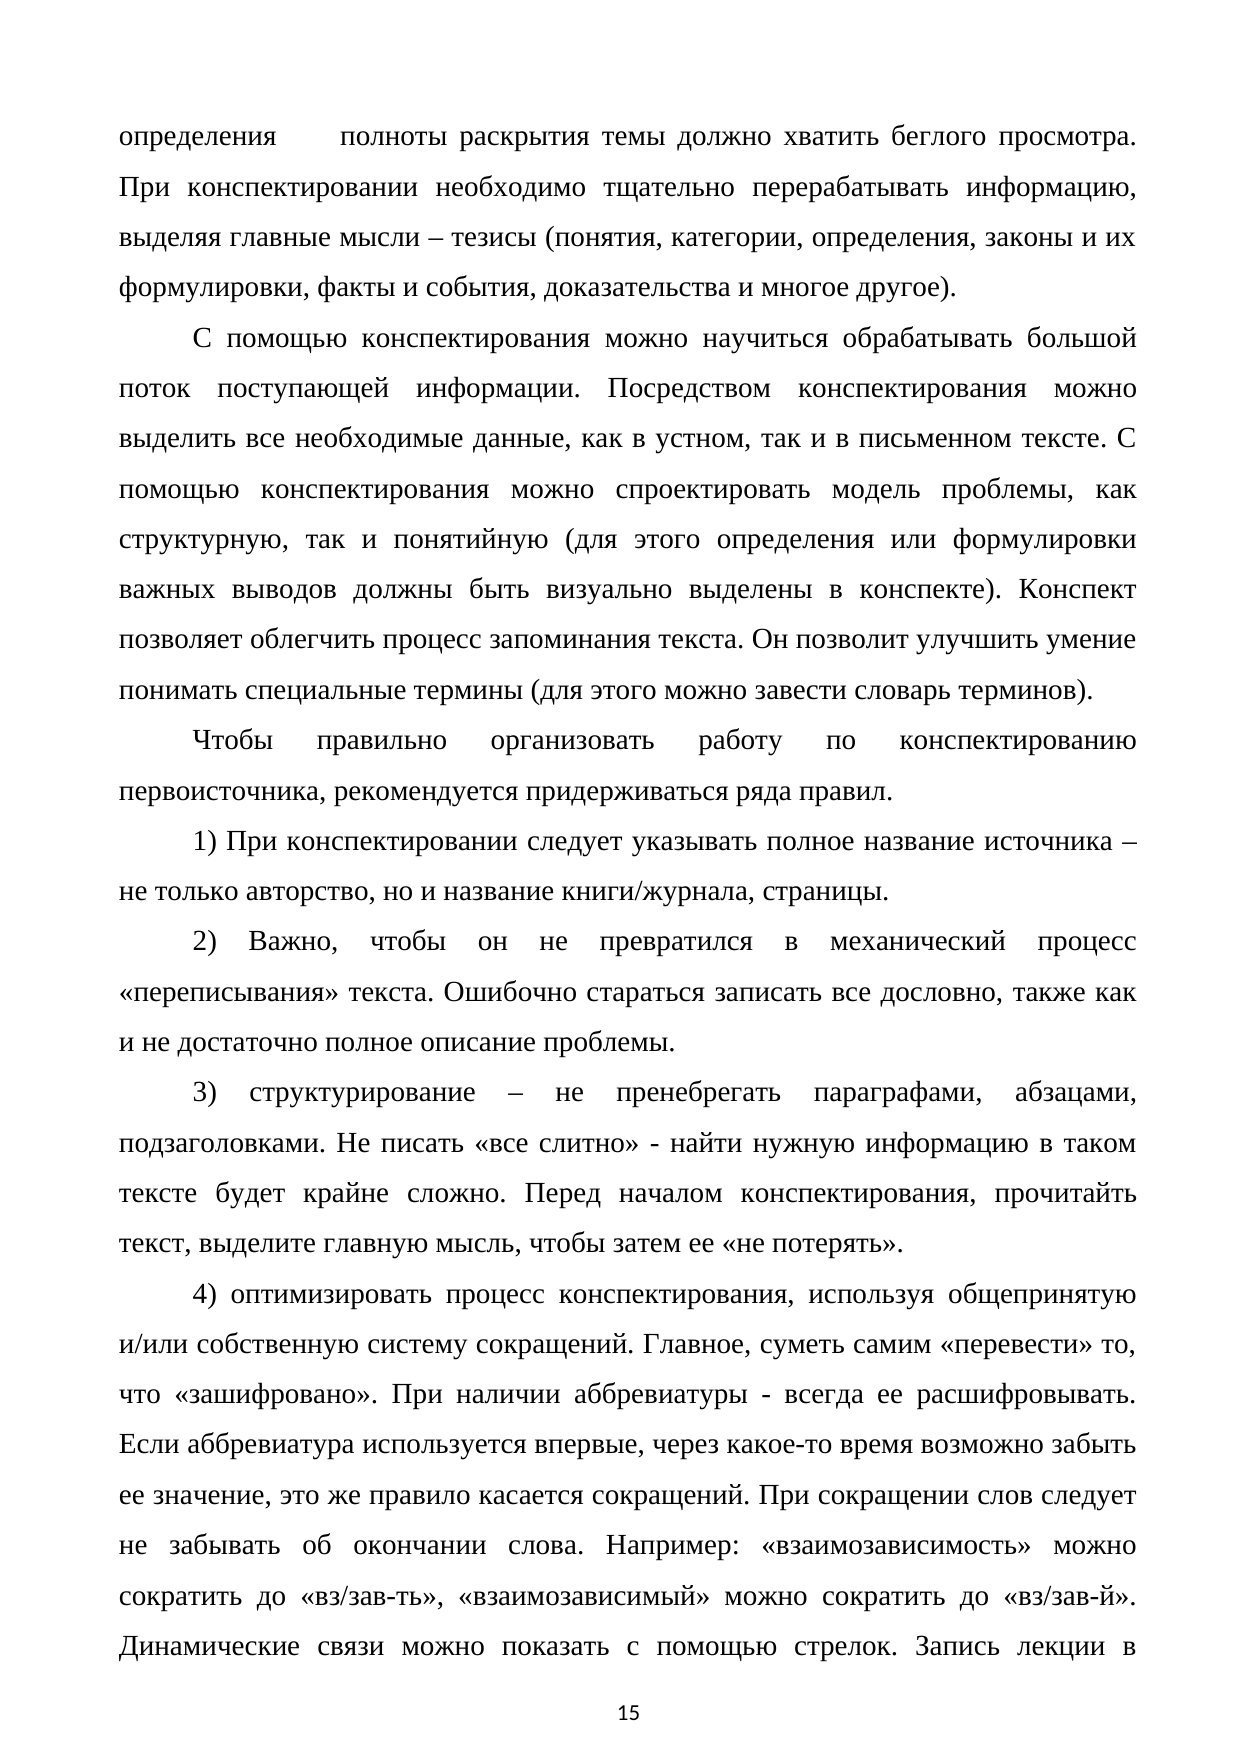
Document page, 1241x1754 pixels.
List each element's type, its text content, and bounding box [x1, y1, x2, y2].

text 3) структурирование – не пренебрегать параграфами, абзацами, подзаголовками. Не писать «все слитно» - найти нужную информацию в таком тексте будет крайне сложно. Перед началом конспектирования, прочитайть текст, выделите главную мысль, чтобы затем ее «не потерять». [119, 1074, 1138, 1259]
text Чтобы правильно организовать работу по конспектированию первоисточника, рекомендуется придерживаться ряда правил. [119, 722, 1138, 806]
text 1) При конспектировании следует указывать полное название источника – не только авторство, но и название книги/журнала, страницы. [119, 823, 1138, 907]
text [119, 118, 1138, 303]
text 2) Важно, чтобы он не превратился в механический процесс «переписывания» текста. Ошибочно стараться записать все дословно, также как и не достаточно полное описание проблемы. [119, 923, 1138, 1058]
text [119, 1276, 1138, 1661]
text С помощью конспектирования можно научиться обрабатывать большой поток поступающей информации. Посредством конспектирования можно выделить все необходимые данные, как в устном, так и в письменном тексте. С помощью конспектирования можно спроектировать модель проблемы, как структурную, так и понятийную (для этого определения или формулировки важных выводов должны быть визуально выделены в конспекте). Конспект позволяет облегчить процесс запоминания текста. Он позволит улучшить умение понимать специальные термины (для этого можно завести словарь терминов). [119, 320, 1138, 706]
